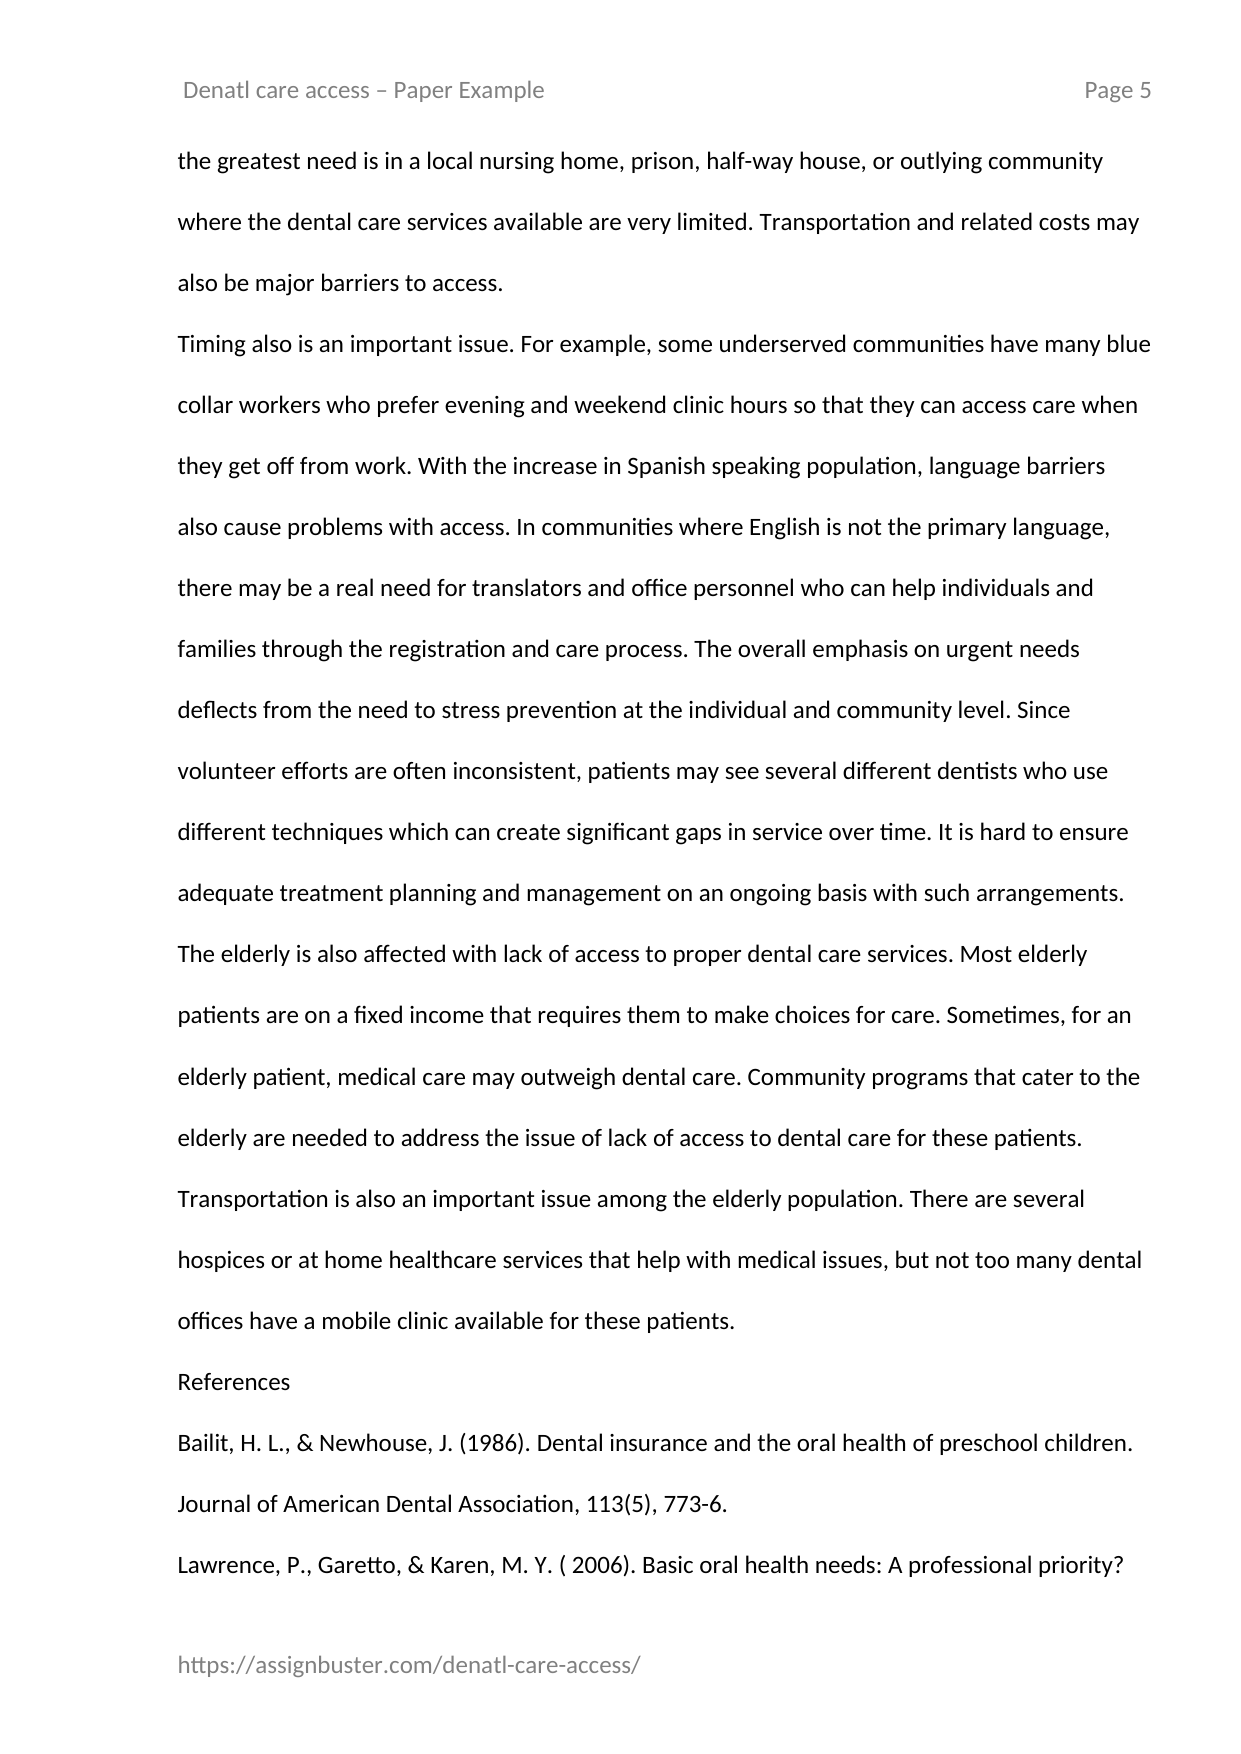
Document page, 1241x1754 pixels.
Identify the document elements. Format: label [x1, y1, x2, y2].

text [177, 145, 1152, 1579]
